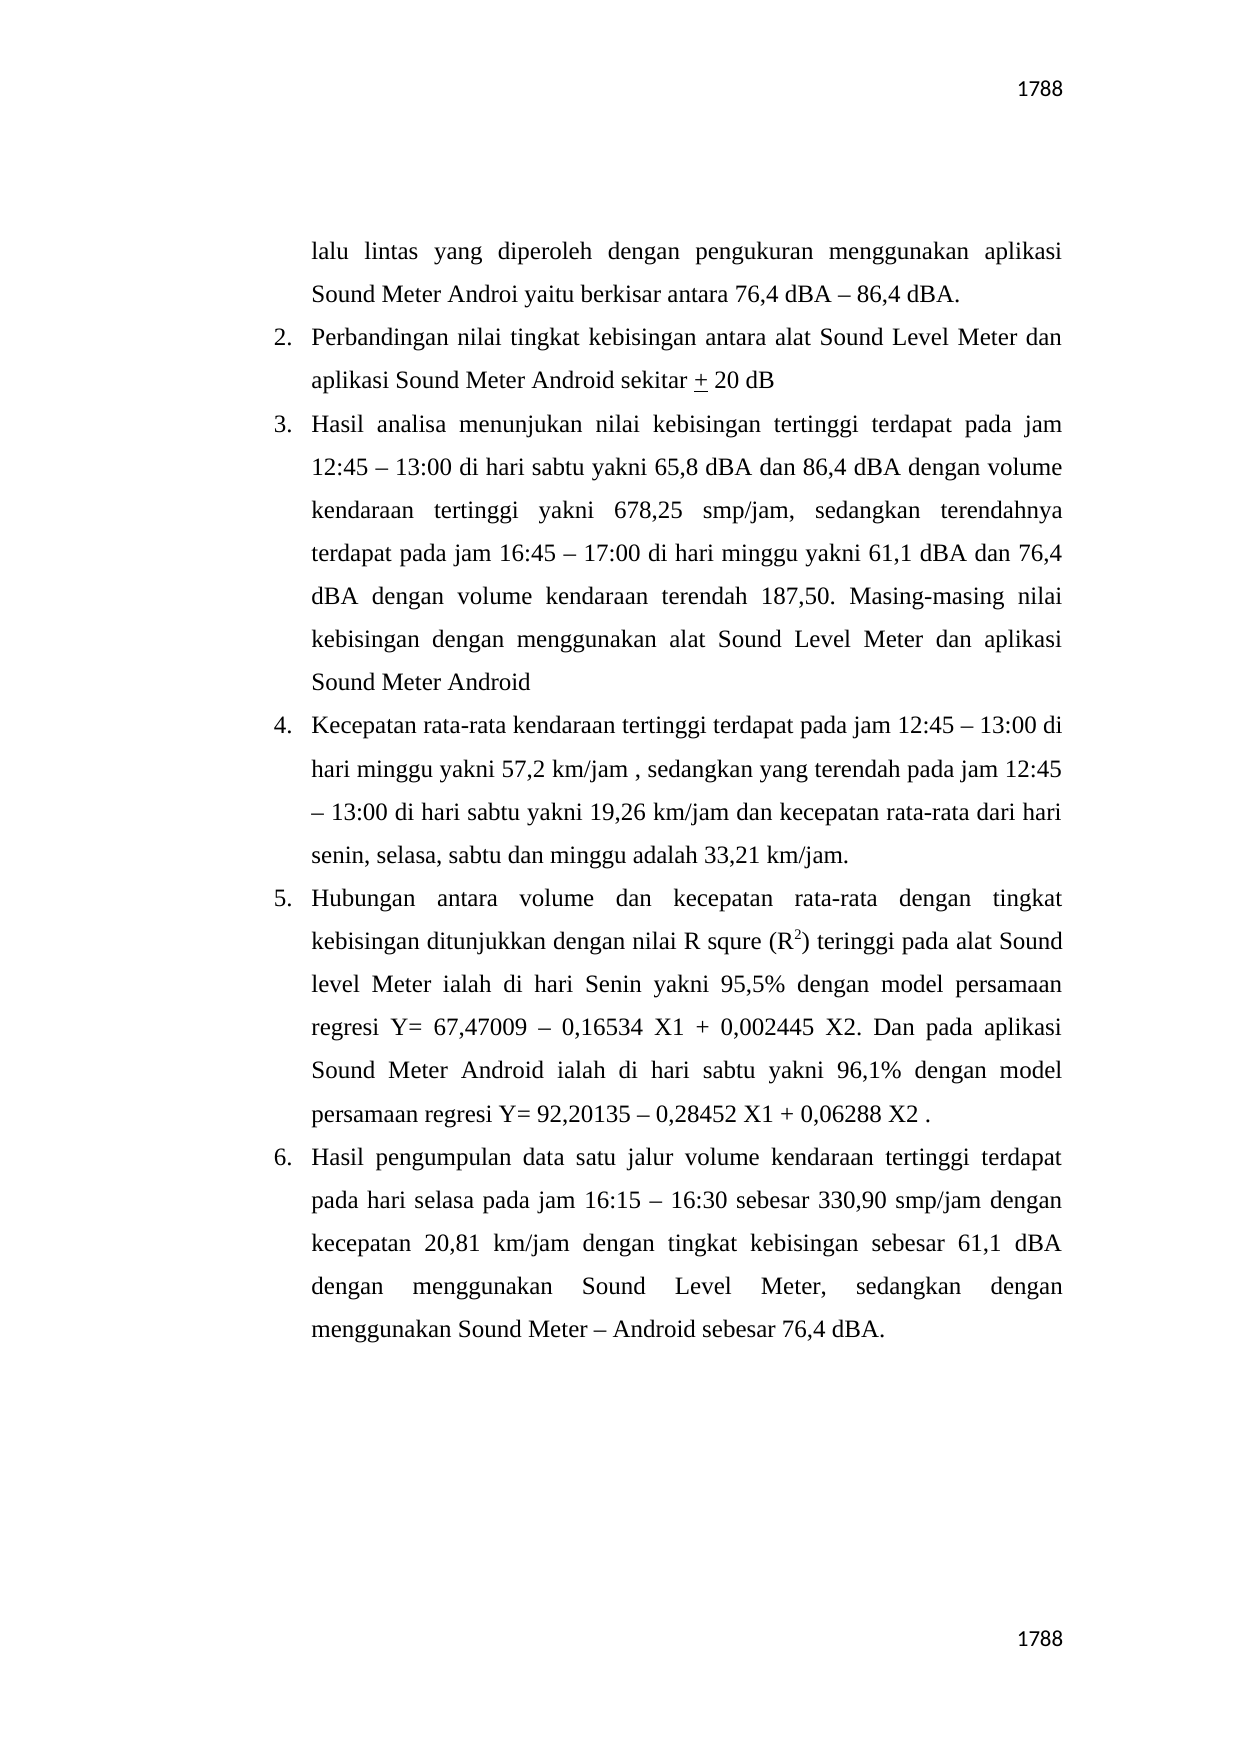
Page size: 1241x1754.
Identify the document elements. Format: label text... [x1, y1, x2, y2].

list Hasil pengumpulan data satu jalur volume kendaraan tertinggi terdapat pada hari selasa pada jam 16:15 – 16:30 sebesar 330,90 smp/jam dengan kecepatan 20,81 km/jam dengan tingkat kebisingan sebesar 61,1 dBA dengan menggunakan Sound Level Meter, sedangkan dengan menggunakan Sound Meter – Android sebesar 76,4 dBA. [274, 1142, 1063, 1343]
list Kecepatan rata-rata kendaraan tertinggi terdapat pada jam 12:45 – 13:00 di hari minggu yakni 57,2 km/jam , sedangkan yang terendah pada jam 12:45 – 13:00 di hari sabtu yakni 19,26 km/jam dan kecepatan rata-rata dari hari senin, selasa, sabtu dan minggu adalah 33,21 km/jam. [274, 711, 1063, 869]
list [274, 236, 1063, 308]
list Hubungan antara volume dan kecepatan rata-rata dengan tingkat kebisingan ditunjukkan dengan nilai R squre (R2) teringgi pada alat Sound level Meter ialah di hari Senin yakni 95,5% dengan model persamaan regresi Y= 67,47009 – 0,16534 X1 + 0,002445 X2. Dan pada aplikasi Sound Meter Android ialah di hari sabtu yakni 96,1% dengan model persamaan regresi Y= 92,20135 – 0,28452 X1 + 0,06288 X2 . [274, 883, 1063, 1127]
list Hasil analisa menunjukan nilai kebisingan tertinggi terdapat pada jam 12:45 – 13:00 di hari sabtu yakni 65,8 dBA dan 86,4 dBA dengan volume kendaraan tertinggi yakni 678,25 smp/jam, sedangkan terendahnya terdapat pada jam 16:45 – 17:00 di hari minggu yakni 61,1 dBA dan 76,4 dBA dengan volume kendaraan terendah 187,50. Masing-masing nilai kebisingan dengan menggunakan alat Sound Level Meter dan aplikasi Sound Meter Android [274, 409, 1063, 696]
list Perbandingan nilai tingkat kebisingan antara alat Sound Level Meter dan aplikasi Sound Meter Android sekitar + 20 dB [274, 322, 1063, 394]
